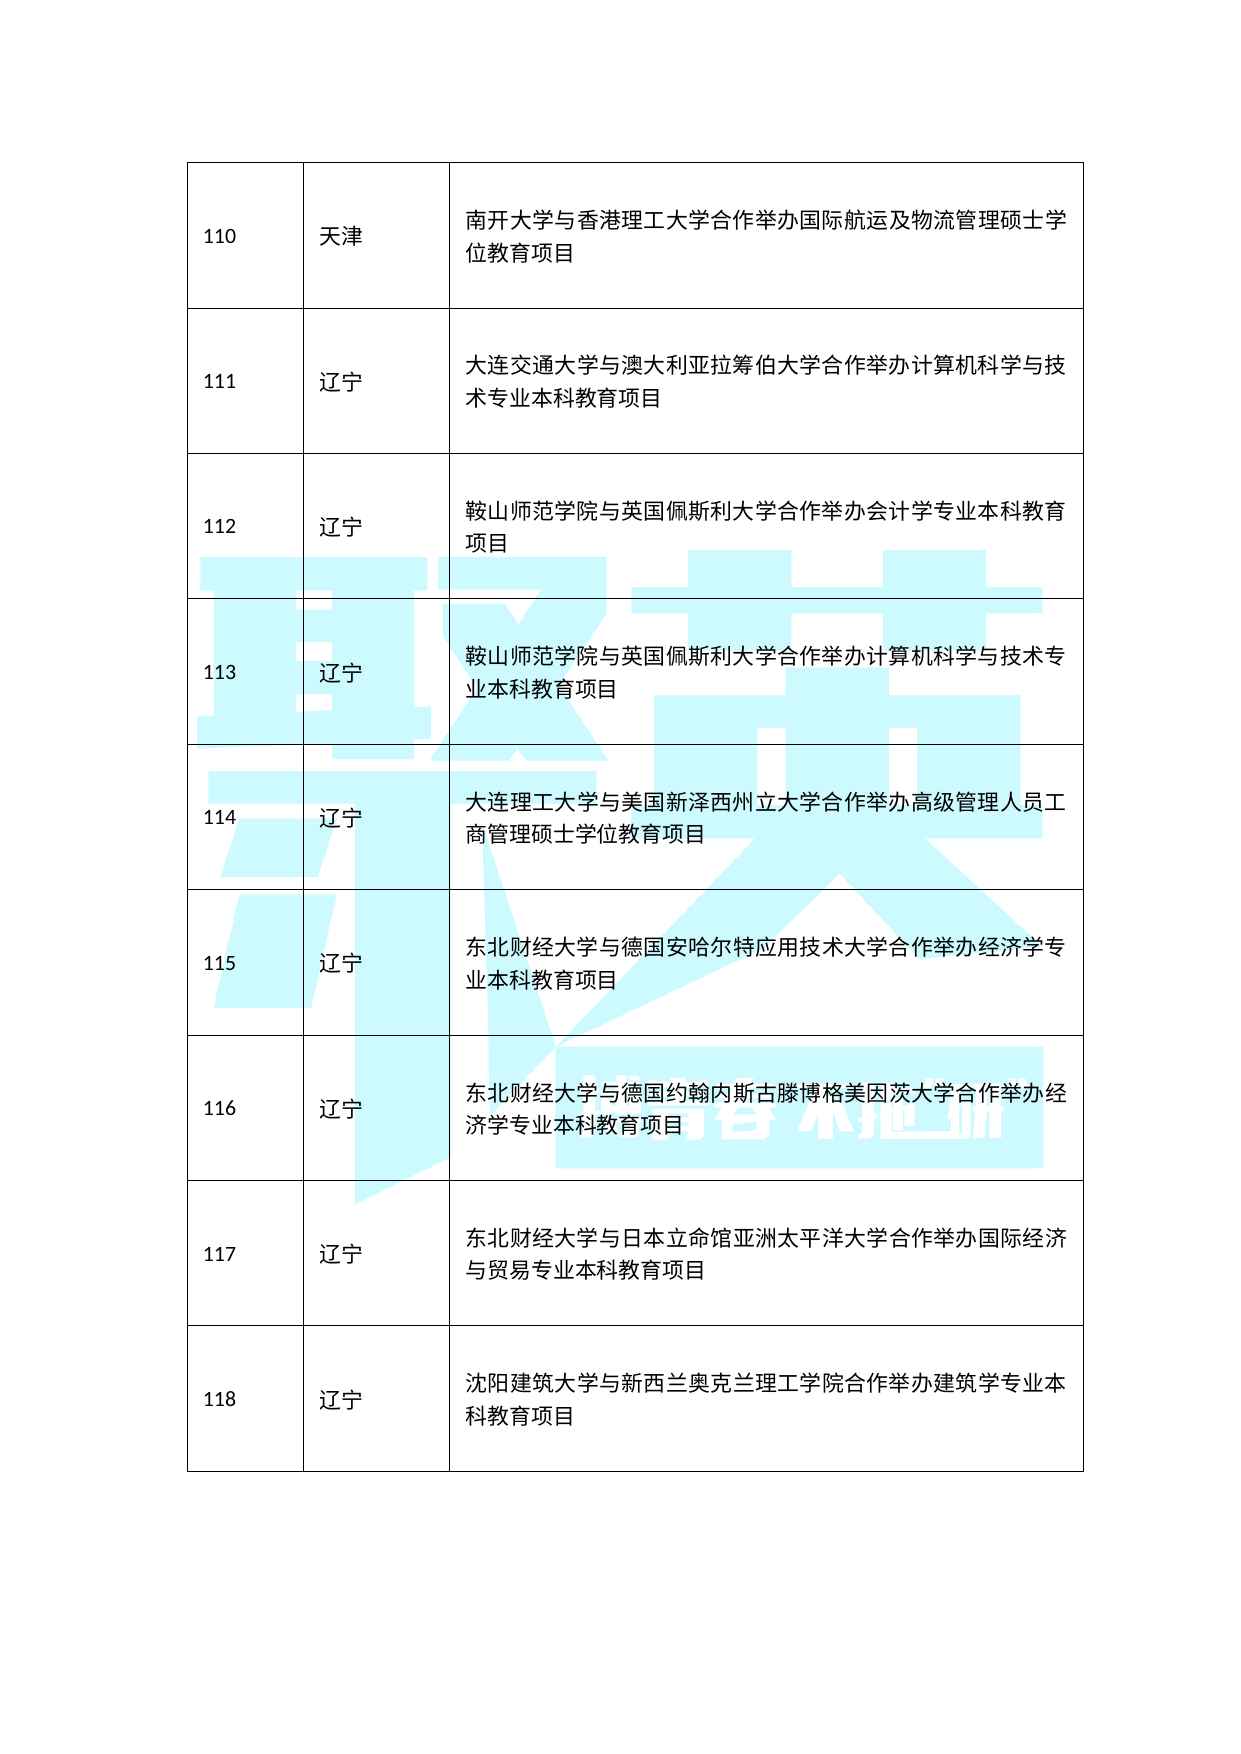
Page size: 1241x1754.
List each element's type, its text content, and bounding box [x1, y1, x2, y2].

table_cell 110 [188, 163, 303, 307]
table_cell 沈阳建筑大学与新西兰奥克兰理工学院合作举办建筑学专业本科教育项目 [450, 1326, 1083, 1471]
table_cell 大连理工大学与美国新泽西州立大学合作举办高级管理人员工商管理硕士学位教育项目 [450, 745, 1083, 889]
table_cell 东北财经大学与德国约翰内斯古滕博格美因茨大学合作举办经济学专业本科教育项目 [450, 1036, 1083, 1180]
table_cell 辽宁 [304, 1181, 449, 1325]
table_cell 鞍山师范学院与英国佩斯利大学合作举办计算机科学与技术专业本科教育项目 [450, 599, 1083, 744]
table_cell 鞍山师范学院与英国佩斯利大学合作举办会计学专业本科教育项目 [450, 454, 1083, 598]
table_cell 大连交通大学与澳大利亚拉筹伯大学合作举办计算机科学与技术专业本科教育项目 [450, 309, 1083, 453]
table_cell 辽宁 [304, 890, 449, 1034]
table_cell 辽宁 [304, 745, 449, 889]
table_cell 东北财经大学与日本立命馆亚洲太平洋大学合作举办国际经济与贸易专业本科教育项目 [450, 1181, 1083, 1325]
table_cell 111 [188, 309, 303, 453]
table_cell 辽宁 [304, 1036, 449, 1180]
table_cell 辽宁 [304, 454, 449, 598]
table_cell 天津 [304, 163, 449, 307]
table_cell 112 [188, 454, 303, 598]
table_cell 南开大学与香港理工大学合作举办国际航运及物流管理硕士学位教育项目 [450, 163, 1083, 307]
table_cell 辽宁 [304, 309, 449, 453]
table_cell 辽宁 [304, 599, 449, 744]
table_cell 115 [188, 890, 303, 1034]
table_cell 东北财经大学与德国安哈尔特应用技术大学合作举办经济学专业本科教育项目 [450, 890, 1083, 1034]
table_cell 117 [188, 1181, 303, 1325]
table_cell 118 [188, 1326, 303, 1471]
table_cell 116 [188, 1036, 303, 1180]
table_cell 辽宁 [304, 1326, 449, 1471]
table_cell 113 [188, 599, 303, 744]
table_cell 114 [188, 745, 303, 889]
